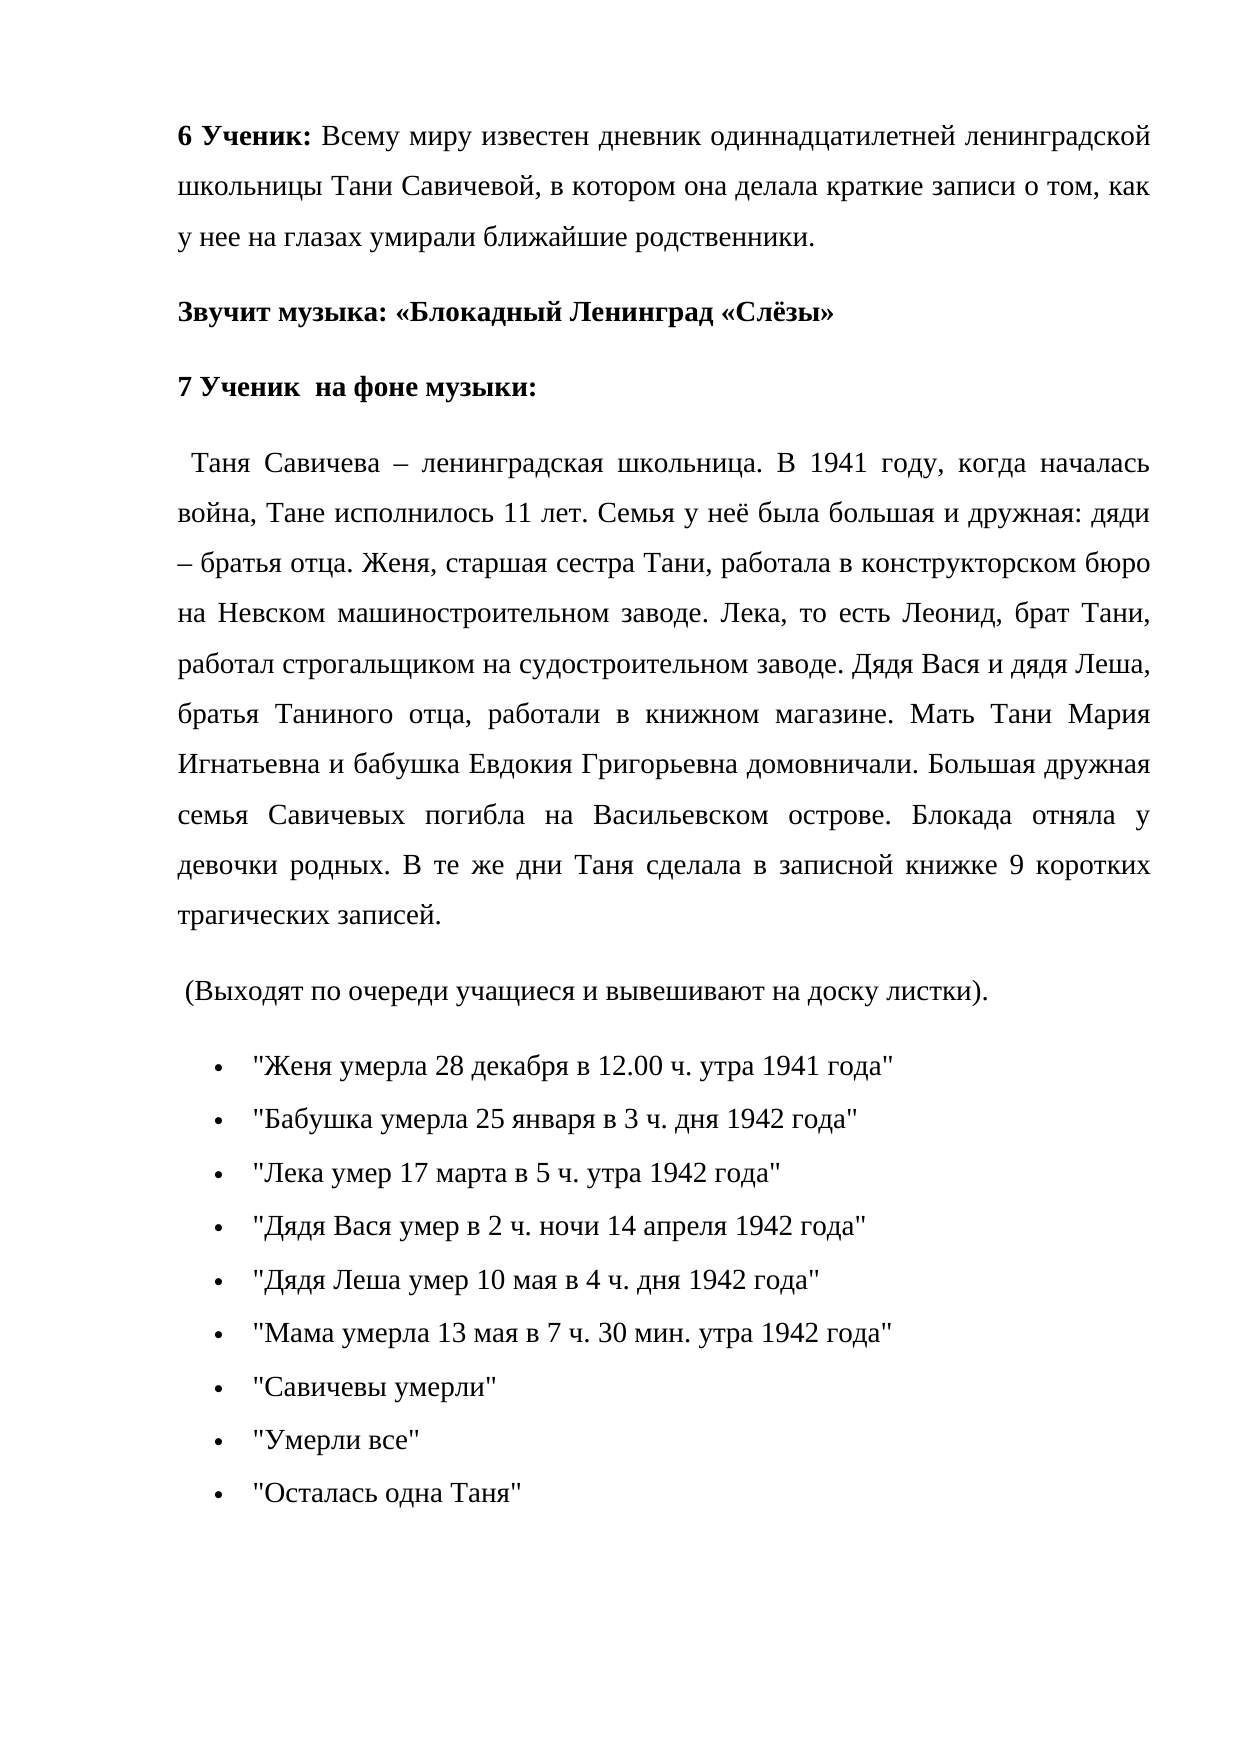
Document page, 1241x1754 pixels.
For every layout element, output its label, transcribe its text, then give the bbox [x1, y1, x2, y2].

list "Бабушка умерла 25 января в 3 ч. дня 1942 года" [215, 1102, 1152, 1135]
list "Дядя Вася умер в 2 ч. ночи 14 апреля 1942 года" [215, 1208, 1152, 1242]
list "Мама умерла 13 мая в 7 ч. 30 мин. утра 1942 года" [215, 1315, 1152, 1349]
list "Осталась одна Таня" [215, 1476, 1152, 1509]
text Таня Савичева – ленинградская школьница. В 1941 году, когда началась война, Тане исполнилось 11 лет. Семья у неё была большая и дружная: дяди – братья отца. Женя, старшая сестра Тани, работала в конструкторском бюро на Невском машиностроительном заводе. Лека, то есть Леонид, брат Тани, работал строгальщиком на судостроительном заводе. Дядя Вася и дядя Леша, братья Таниного отца, работали в книжном магазине. Мать Тани Мария Игнатьевна и бабушка Евдокия Григорьевна домовничали. Большая дружная семья Савичевых погибла на Васильевском острове. Блокада отняла у девочки родных. В те же дни Таня сделала в записной книжке 9 коротких трагических записей. [177, 445, 1152, 931]
list "Савичевы умерли" [215, 1369, 1152, 1402]
list "Женя умерла 28 декабря в 12.00 ч. утра 1941 года" [215, 1048, 1152, 1082]
text Звучит музыка: «Блокадный Ленинград «Слёзы» [177, 294, 1152, 328]
text (Выходят по очереди учащиеся и вывешивают на доску листки). [177, 973, 1152, 1006]
list "Дядя Леша умер 10 мая в 4 ч. дня 1942 года" [215, 1262, 1152, 1295]
list "Лека умер 17 марта в 5 ч. утра 1942 года" [215, 1155, 1152, 1188]
text 7 Ученик на фоне музыки: [177, 369, 1152, 403]
list "Умерли все" [215, 1422, 1152, 1456]
text 6 Ученик: Всему миру известен дневник одиннадцатилетней ленинградской школьницы Тани Савичевой, в котором она делала краткие записи о том, как у нее на глазах умирали ближайшие родственники. [177, 118, 1152, 252]
